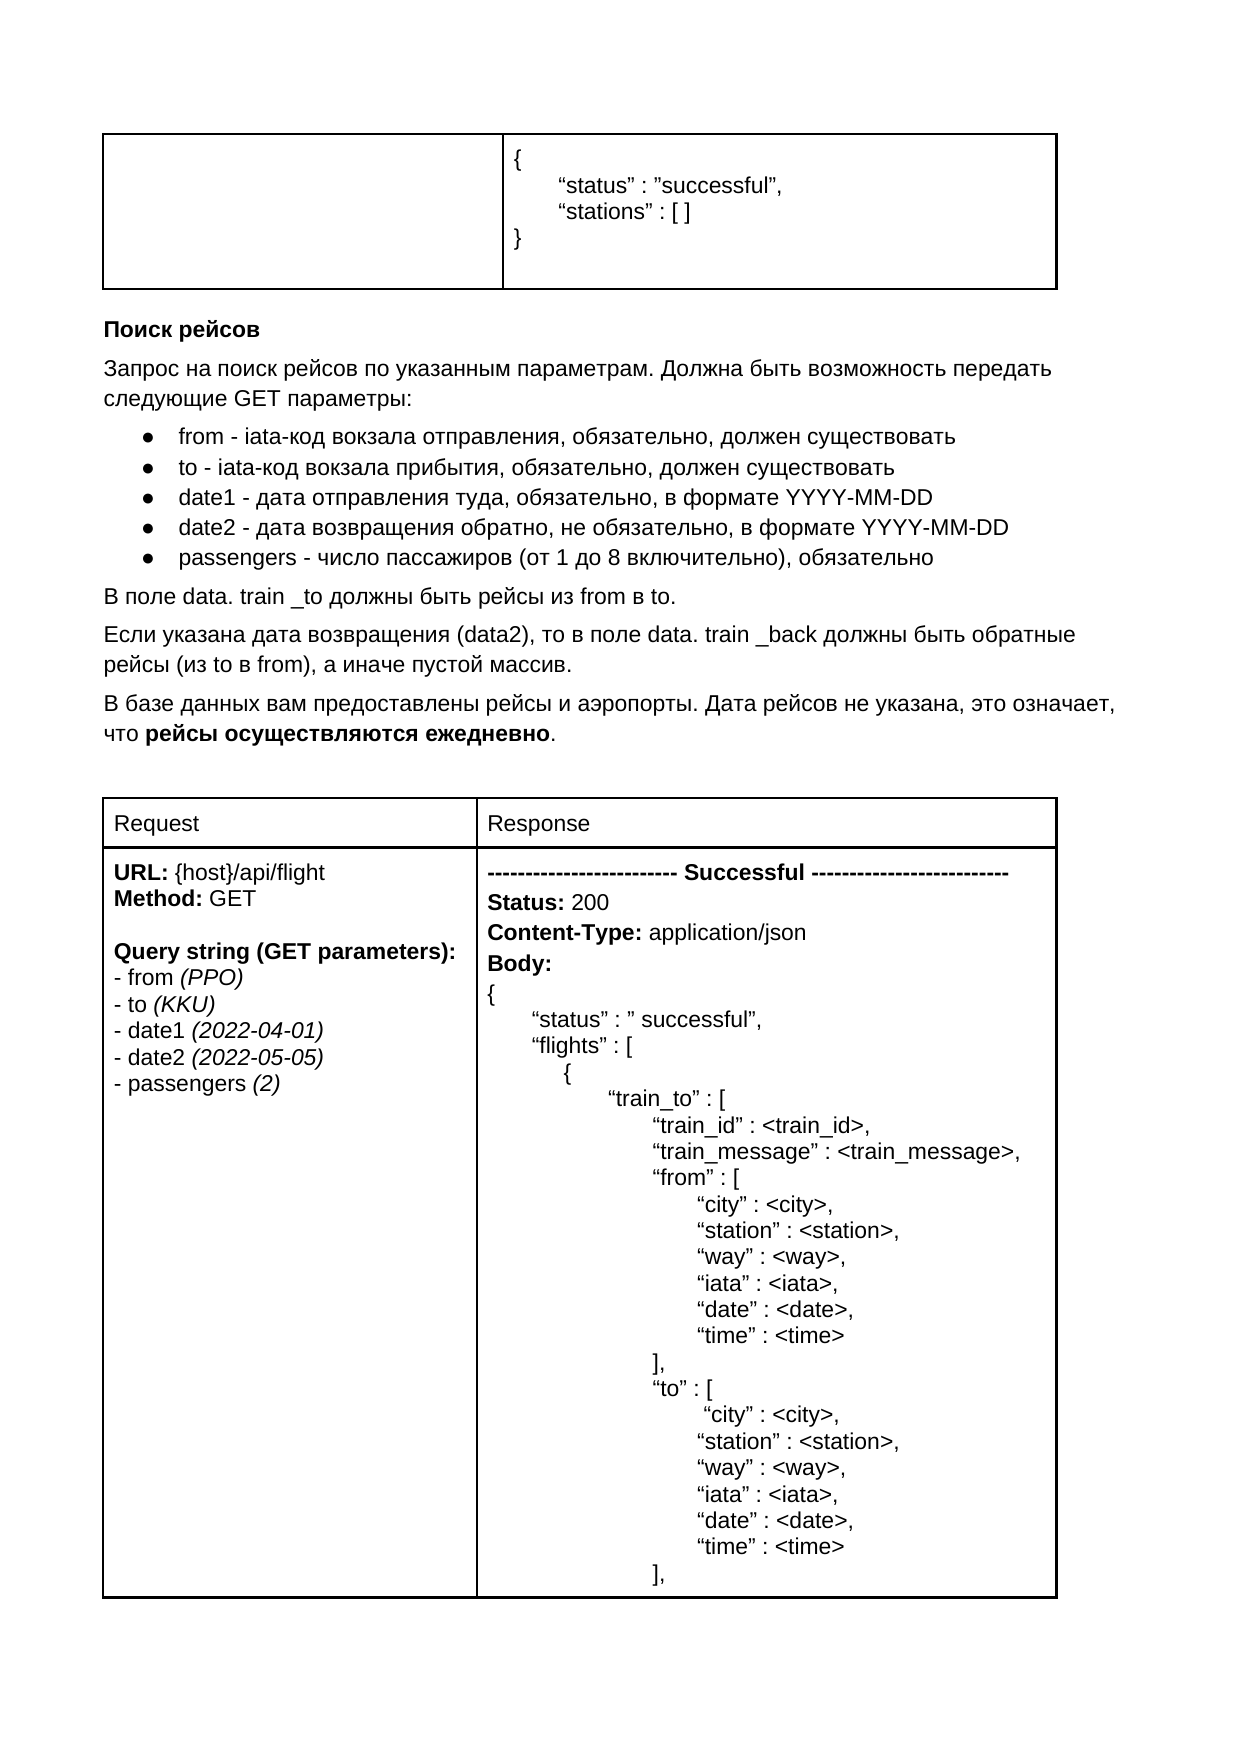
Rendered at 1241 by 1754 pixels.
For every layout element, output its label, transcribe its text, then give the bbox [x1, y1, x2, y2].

text В поле data. train _to должны быть рейсы из from в to. [103, 583, 1136, 609]
table_header Request [104, 799, 476, 846]
list passengers - число пассажиров (от 1 до 8 включительно), обязательно [141, 544, 1136, 570]
list from - iata-код вокзала отправления, обязательно, должен существовать [141, 423, 1136, 449]
list date2 - дата возвращения обратно, не обязательно, в формате YYYY-MM-DD [141, 514, 1136, 540]
list date1 - дата отправления туда, обязательно, в формате YYYY-MM-DD [141, 484, 1136, 510]
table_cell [504, 135, 1055, 287]
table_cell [478, 849, 1055, 1596]
text Запрос на поиск рейсов по указанным параметрам. Должна быть возможность передать следующие GET параметры: [103, 354, 1136, 411]
text Если указана дата возвращения (data2), то в поле data. train _back должны быть обратные рейсы (из to в from), а иначе пустой массив. [103, 621, 1136, 678]
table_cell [104, 849, 476, 1596]
text Поиск рейсов [103, 316, 1136, 342]
list to - iata-код вокзала прибытия, обязательно, должен существовать [141, 453, 1136, 480]
table_header Response [478, 799, 1055, 846]
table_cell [104, 135, 502, 287]
text В базе данных вам предоставлены рейсы и аэропорты. Дата рейсов не указана, это означает, что рейсы осуществляются ежедневно. [103, 690, 1136, 746]
